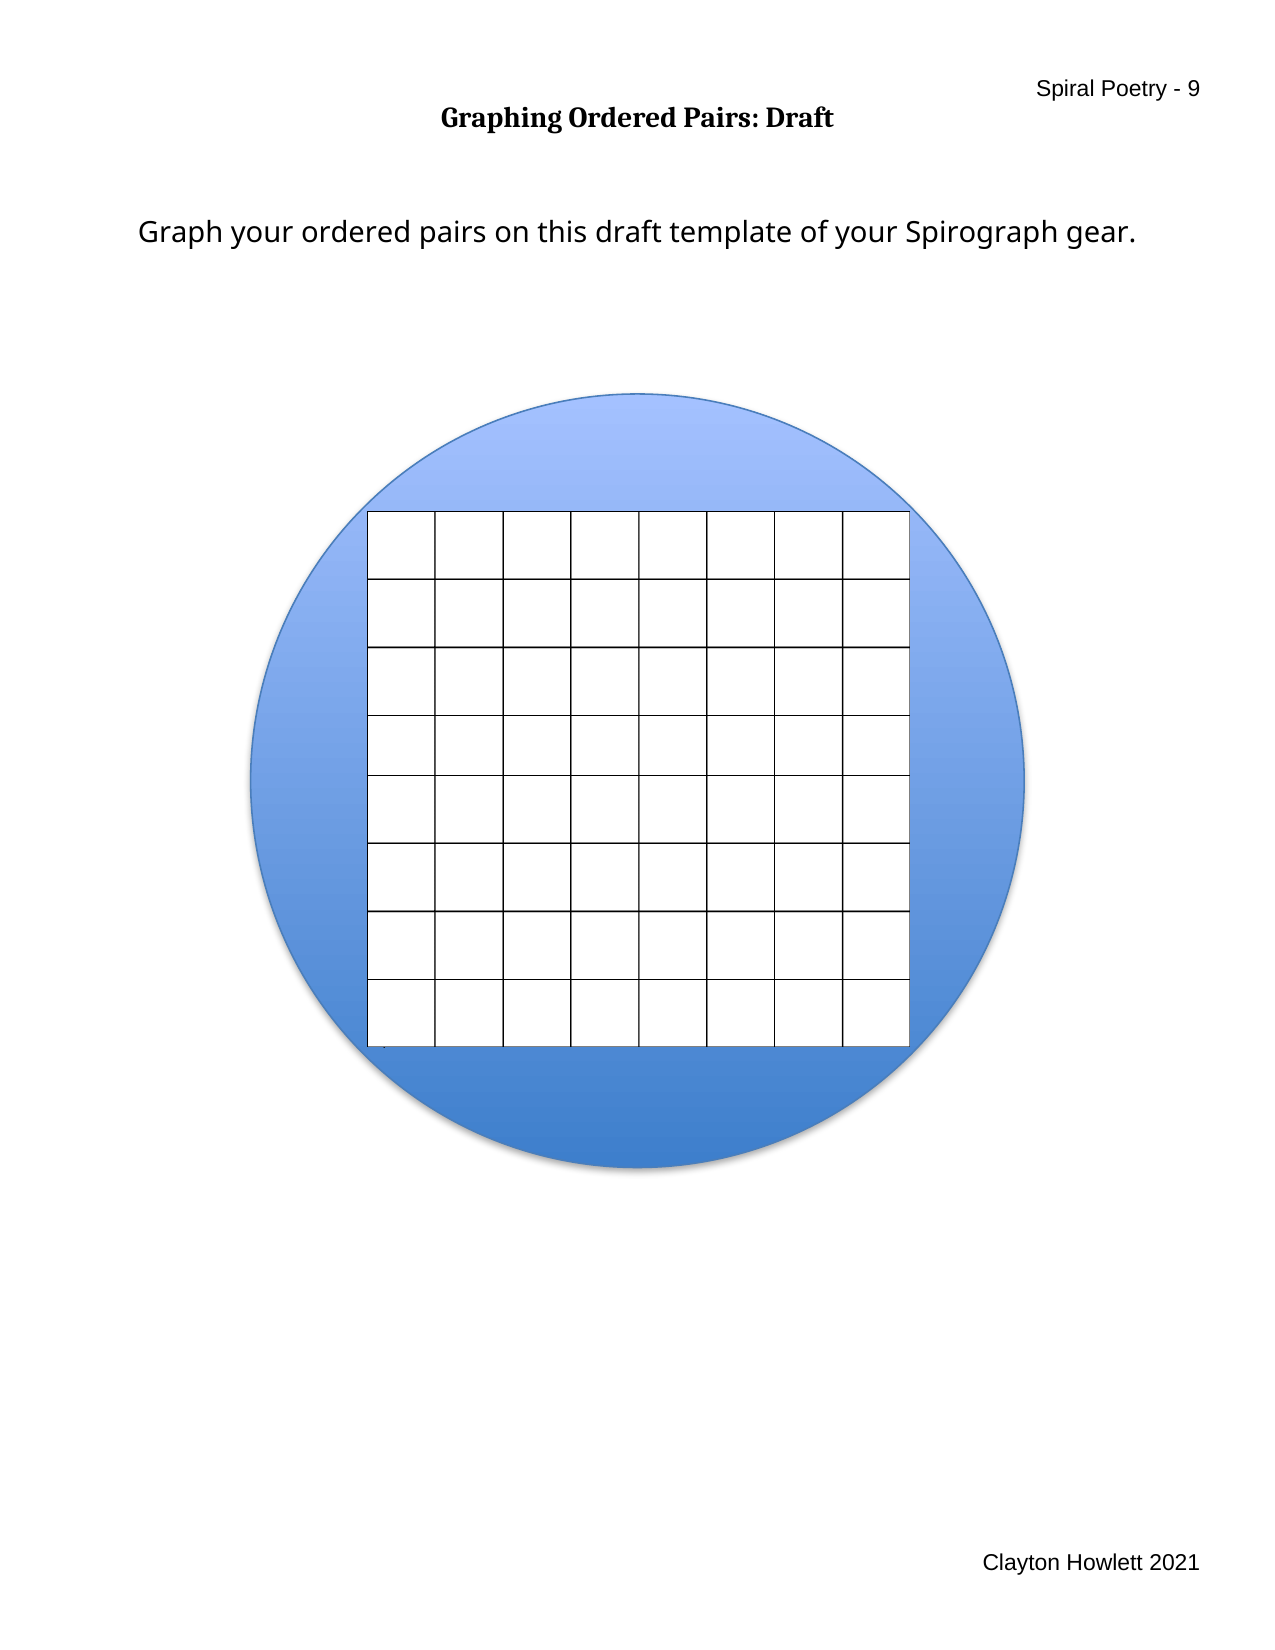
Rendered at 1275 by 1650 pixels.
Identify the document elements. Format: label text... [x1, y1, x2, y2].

text Graph your ordered pairs on this draft template of your Spirograph gear. [75, 211, 1200, 251]
picture [367, 511, 910, 1047]
subtitle Graphing Ordered Pairs: Draft [75, 101, 1200, 135]
